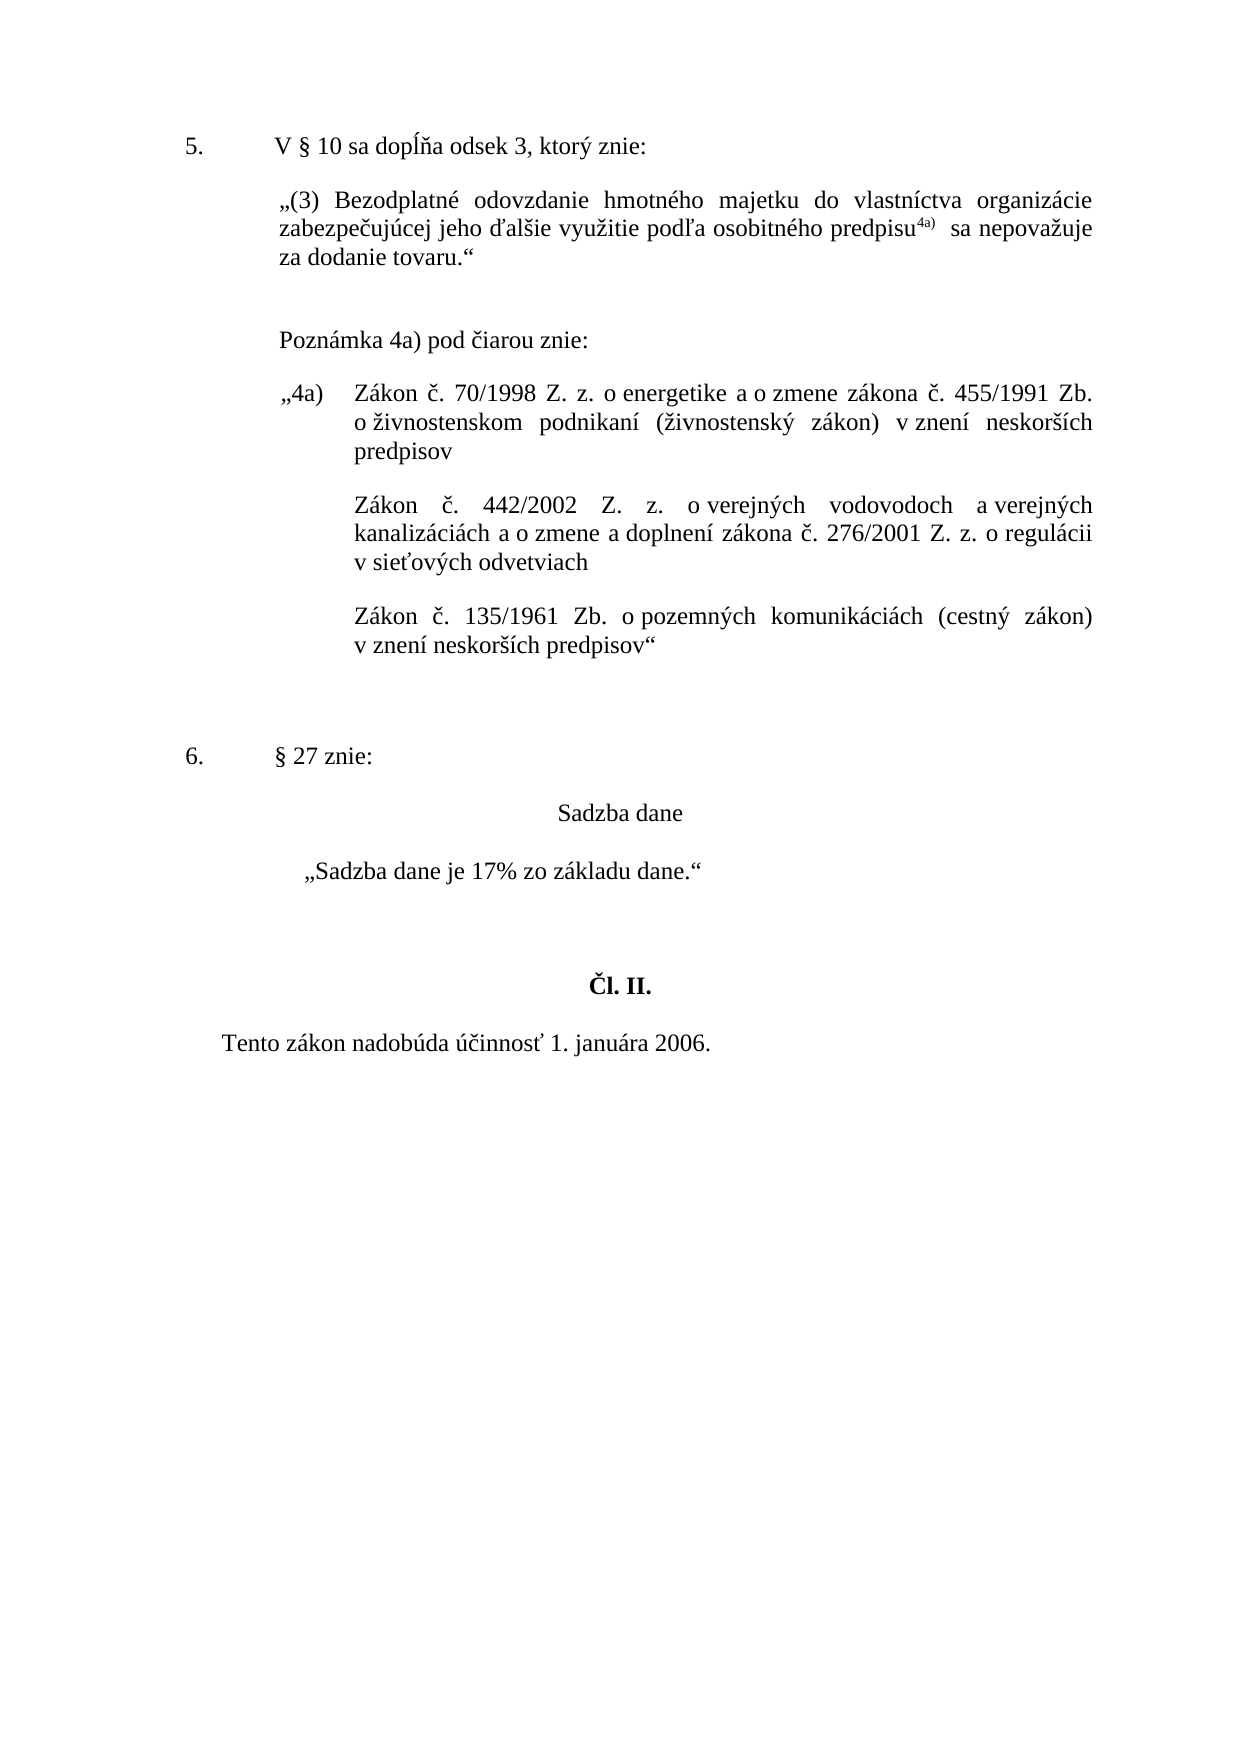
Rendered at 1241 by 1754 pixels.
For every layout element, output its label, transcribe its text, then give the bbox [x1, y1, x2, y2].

text „Sadzba dane je 17% zo základu dane.“ [279, 856, 1093, 885]
list § 27 znie: [185, 741, 1093, 770]
subtitle Čl. II. [148, 971, 1093, 1000]
text Zákon č. 442/2002 Z. z. o verejných vodovodoch a verejných kanalizáciách a o zmene a doplnení zákona č. 276/2001 Z. z. o regulácii v sieťových odvetviach [354, 490, 1093, 576]
text „4a) Zákon č. 70/1998 Z. z. o energetike a o zmene zákona č. 455/1991 Zb. o živnostenskom podnikaní (živnostenský zákon) v znení neskorších predpisov [280, 378, 1093, 465]
text Zákon č. 135/1961 Zb. o pozemných komunikáciách (cestný zákon) v znení neskorších predpisov“ [354, 601, 1093, 658]
text „(3) Bezodplatné odovzdanie hmotného majetku do vlastníctva organizácie zabezpečujúcej jeho ďalšie využitie podľa osobitného predpisu4a) sa nepovažuje za dodanie tovaru.“ [279, 185, 1093, 271]
text Sadzba dane [148, 798, 1093, 827]
text Tento zákon nadobúda účinnosť 1. januára 2006. [148, 1028, 1093, 1057]
list V § 10 sa dopĺňa odsek 3, ktorý znie: [185, 131, 1093, 160]
text Poznámka 4a) pod čiarou znie: [279, 325, 1093, 353]
